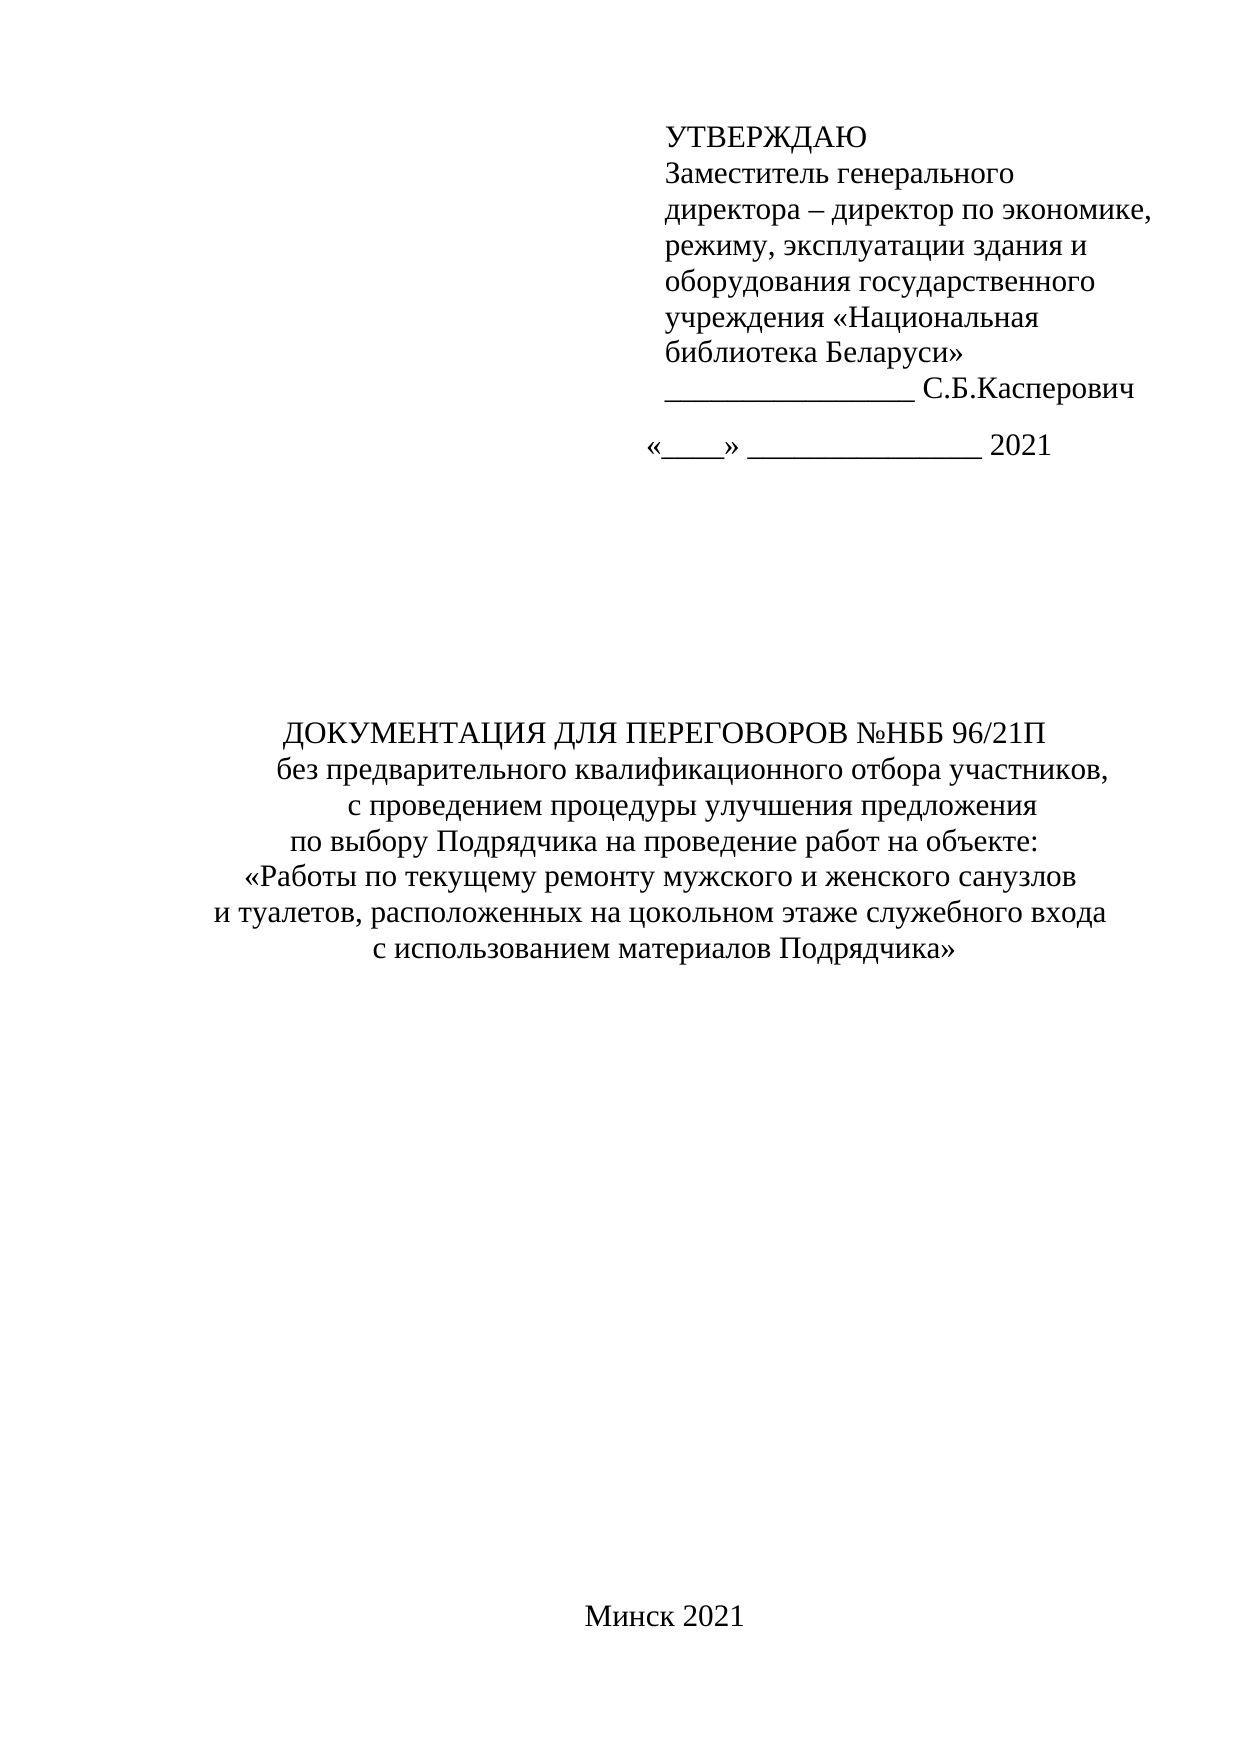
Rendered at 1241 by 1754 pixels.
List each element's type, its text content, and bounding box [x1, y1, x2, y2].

text по выбору Подрядчика на проведение работ на объекте: [177, 822, 1152, 858]
text без предварительного квалификационного отбора участников, [177, 750, 1152, 786]
text «Работы по текущему ремонту мужского и женского санузлов и туалетов, расположенных на цокольном этаже служебного входа с использованием материалов Подрядчика» [177, 858, 1152, 966]
text ________________ С.Б.Касперович [664, 370, 1152, 406]
text с проведением процедуры улучшения предложения [177, 786, 1152, 822]
text УТВЕРЖДАЮ [664, 118, 1152, 154]
text ДОКУМЕНТАЦИЯ ДЛЯ ПЕРЕГОВОРОВ №НББ 96/21П [177, 714, 1152, 750]
text Минск 2021 [177, 1597, 1152, 1633]
text «____» _______________ 2021 [472, 426, 1152, 462]
text Заместитель генерального директора – директор по экономике, режиму, эксплуатации здания и оборудования государственного учреждения «Национальная библиотека Беларуси» [664, 154, 1152, 370]
